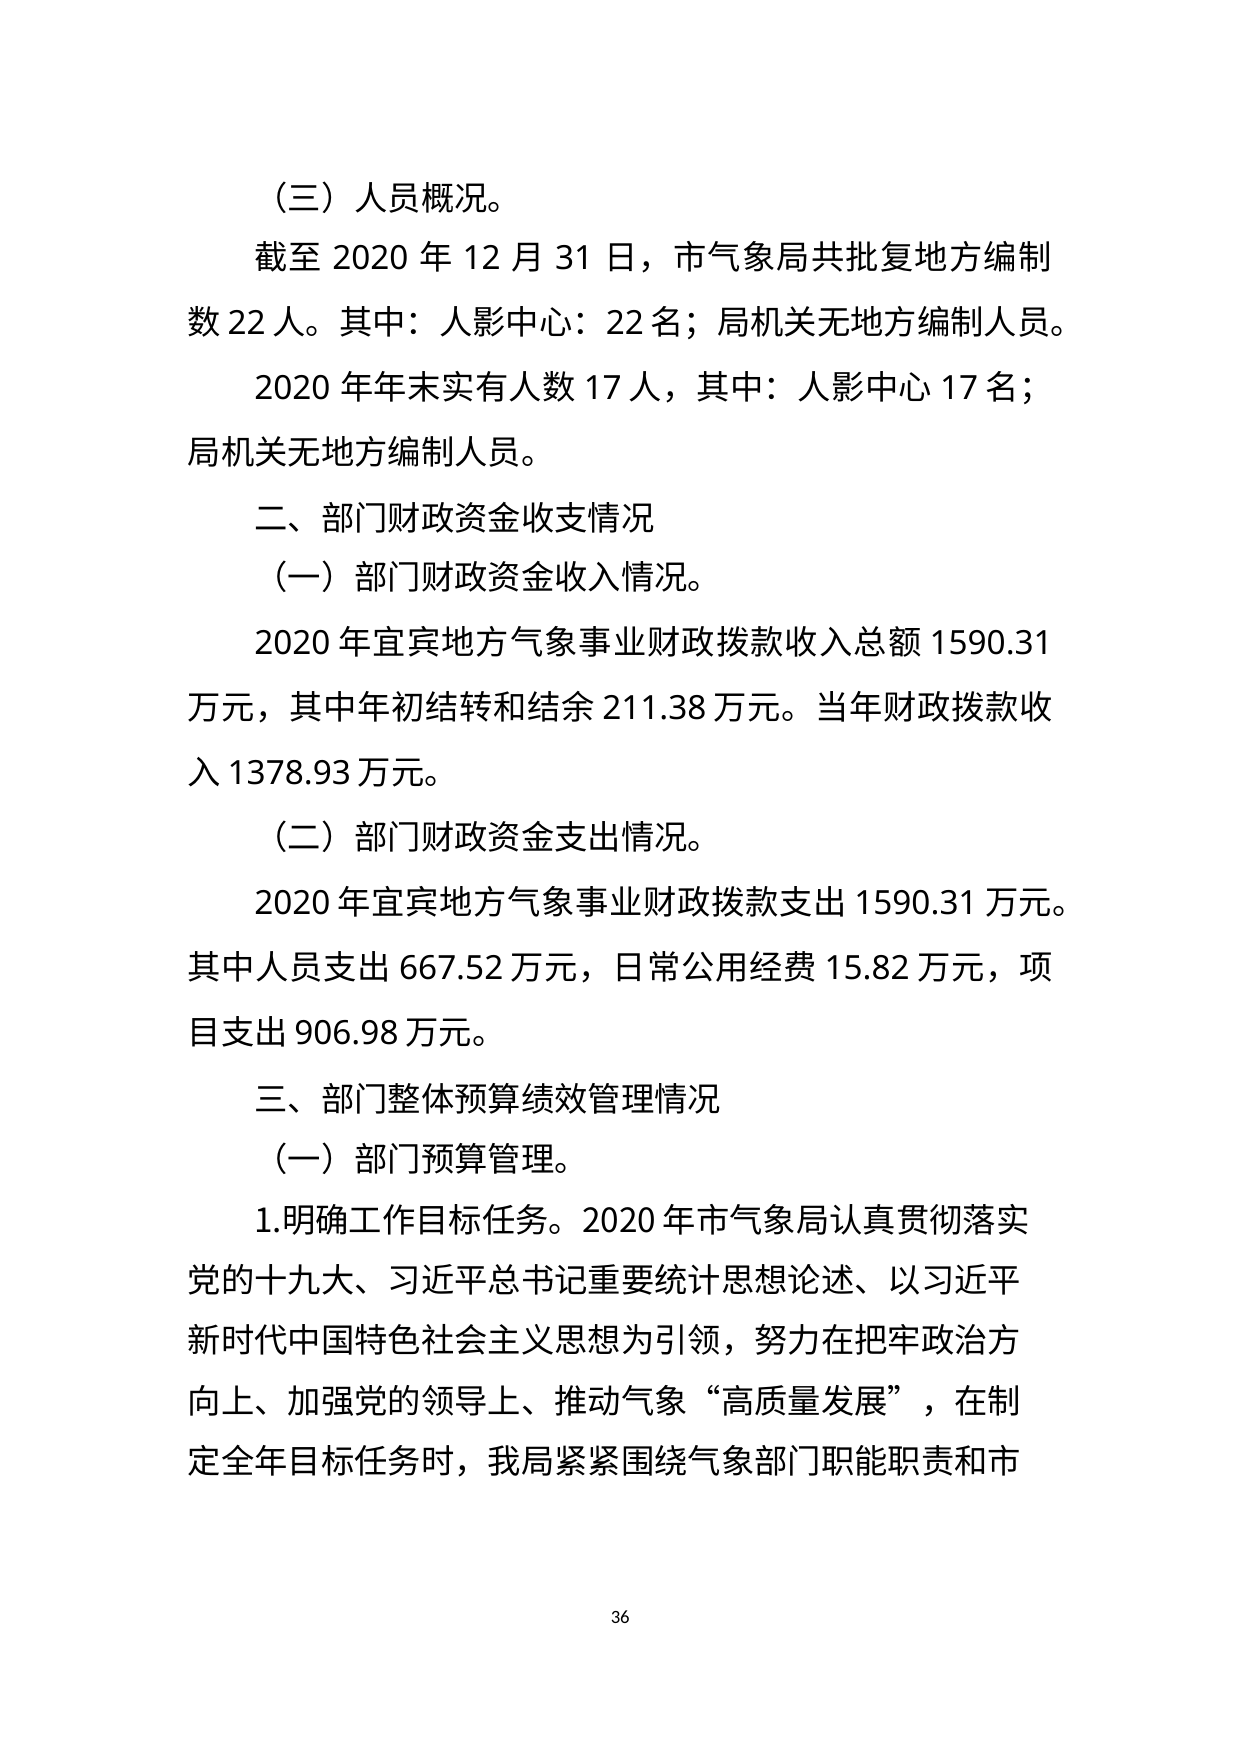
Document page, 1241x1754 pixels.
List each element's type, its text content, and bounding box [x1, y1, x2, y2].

text （二）部门财政资金支出情况。 [187, 803, 1053, 868]
text 2020 年年末实有人数17人，其中：人影中心17名；局机关无地方编制人员。 [187, 352, 1053, 482]
text （一）部门财政资金收入情况。 [187, 543, 1053, 608]
text 2020年宜宾地方气象事业财政拨款收入总额1590.31万元，其中年初结转和结余211.38万元。当年财政拨款收入1378.93万元。 [187, 608, 1053, 803]
text （三）人员概况。 [187, 162, 1053, 222]
text （一）部门预算管理。 [187, 1123, 1053, 1184]
text 截至 2020 年 12 月 31 日，市气象局共批复地方编制数22人。其中：人影中心：22名；局机关无地方编制人员。 [187, 222, 1053, 352]
text 2020年宜宾地方气象事业财政拨款支出1590.31万元。其中人员支出667.52万元，日常公用经费15.82万元，项目支出906.98万元。 [187, 868, 1053, 1063]
text 三、部门整体预算绩效管理情况 [187, 1063, 1053, 1123]
text 二、部门财政资金收支情况 [187, 482, 1053, 543]
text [187, 1184, 1053, 1486]
